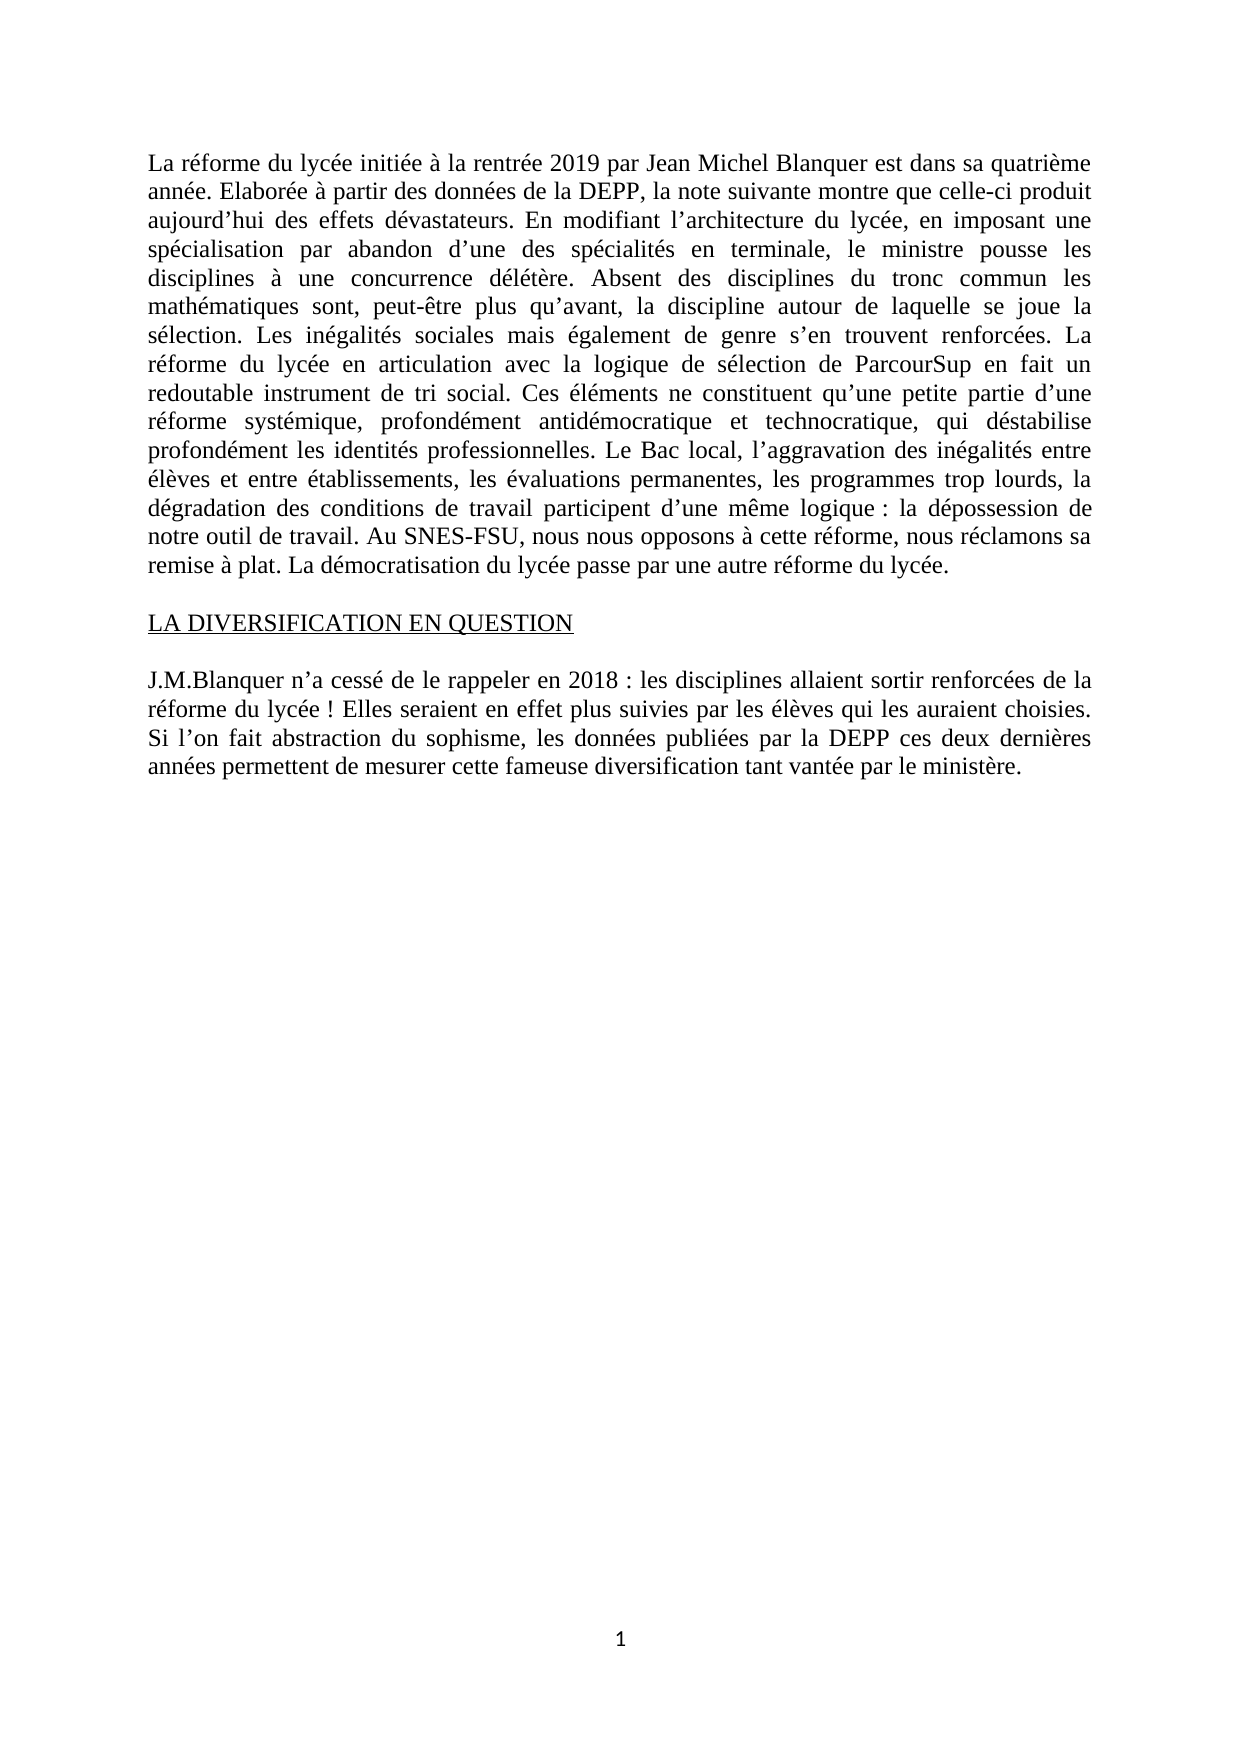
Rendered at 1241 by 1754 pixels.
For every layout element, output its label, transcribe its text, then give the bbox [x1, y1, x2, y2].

text LA DIVERSIFICATION EN QUESTION [148, 608, 1093, 636]
text J.M.Blanquer n’a cessé de le rappeler en 2018 : les disciplines allaient sortir renforcées de la réforme du lycée ! Elles seraient en effet plus suivies par les élèves qui les auraient choisies. Si l’on fait abstraction du sophisme, les données publiées par la DEPP ces deux dernières années permettent de mesurer cette fameuse diversification tant vantée par le ministère. [148, 665, 1093, 780]
text La réforme du lycée initiée à la rentrée 2019 par Jean Michel Blanquer est dans sa quatrième année. Elaborée à partir des données de la DEPP, la note suivante montre que celle-ci produit aujourd’hui des effets dévastateurs. En modifiant l’architecture du lycée, en imposant une spécialisation par abandon d’une des spécialités en terminale, le ministre pousse les disciplines à une concurrence délétère. Absent des disciplines du tronc commun les mathématiques sont, peut-être plus qu’avant, la discipline autour de laquelle se joue la sélection. Les inégalités sociales mais également de genre s’en trouvent renforcées. La réforme du lycée en articulation avec la logique de sélection de ParcourSup en fait un redoutable instrument de tri social. Ces éléments ne constituent qu’une petite partie d’une réforme systémique, profondément antidémocratique et technocratique, qui déstabilise profondément les identités professionnelles. Le Bac local, l’aggravation des inégalités entre élèves et entre établissements, les évaluations permanentes, les programmes trop lourds, la dégradation des conditions de travail participent d’une même logique : la dépossession de notre outil de travail. Au SNES-FSU, nous nous opposons à cette réforme, nous réclamons sa remise à plat. La démocratisation du lycée passe par une autre réforme du lycée. [148, 148, 1093, 579]
